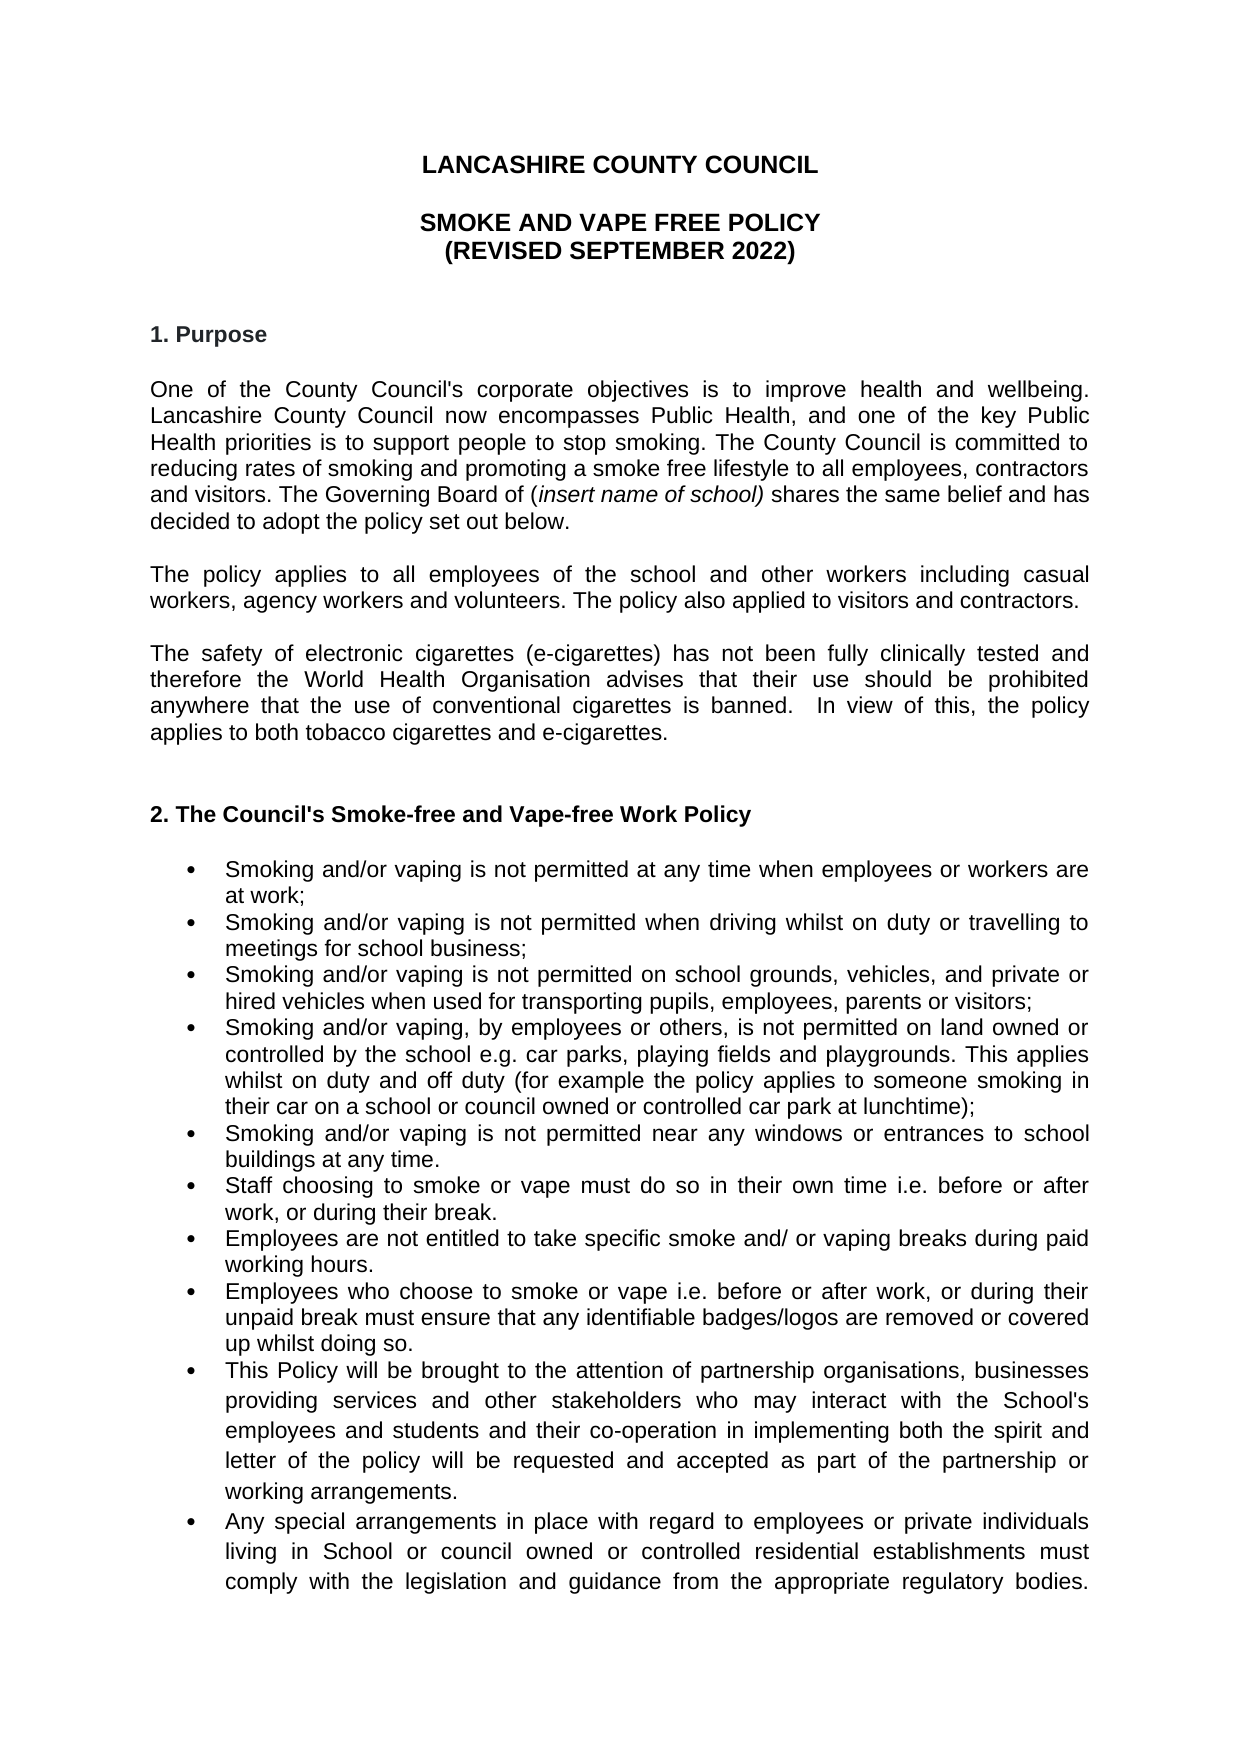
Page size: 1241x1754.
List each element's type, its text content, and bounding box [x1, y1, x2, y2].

list This Policy will be brought to the attention of partnership organisations, businesses providing services and other stakeholders who may interact with the School's employees and students and their co-operation in implementing both the spirit and letter of the policy will be requested and accepted as part of the partnership or working arrangements. [187, 1357, 1090, 1504]
list Employees are not entitled to take specific smoke and/ or vaping breaks during paid working hours. [187, 1225, 1090, 1278]
text SMOKE AND VAPE FREE POLICY [150, 207, 1090, 236]
text 2. The Council's Smoke-free and Vape-free Work Policy [150, 801, 1090, 827]
list Smoking and/or vaping, by employees or others, is not permitted on land owned or controlled by the school e.g. car parks, playing fields and playgrounds. This applies whilst on duty and off duty (for example the policy applies to someone smoking in their car on a school or council owned or controlled car park at lunchtime); [187, 1014, 1090, 1119]
text The policy applies to all employees of the school and other workers including casual workers, agency workers and volunteers. The policy also applied to visitors and contractors. [150, 561, 1090, 613]
text 1. Purpose [150, 321, 1090, 347]
text (REVISED SEPTEMBER 2022) [150, 236, 1090, 265]
text The safety of electronic cigarettes (e-cigarettes) has not been fully clinically tested and therefore the World Health Organisation advises that their use should be prohibited anywhere that the use of conventional cigarettes is banned. In view of this, the policy applies to both tobacco cigarettes and e-cigarettes. [150, 639, 1090, 745]
list Staff choosing to smoke or vape must do so in their own time i.e. before or after work, or during their break. [187, 1172, 1090, 1225]
text LANCASHIRE COUNTY COUNCIL [150, 150, 1090, 179]
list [187, 1508, 1090, 1594]
list Smoking and/or vaping is not permitted on school grounds, vehicles, and private or hired vehicles when used for transporting pupils, employees, parents or visitors; [187, 961, 1090, 1014]
list Employees who choose to smoke or vape i.e. before or after work, or during their unpaid break must ensure that any identifiable badges/logos are removed or covered up whilst doing so. [187, 1278, 1090, 1357]
list Smoking and/or vaping is not permitted at any time when employees or workers are at work; [187, 856, 1090, 909]
list Smoking and/or vaping is not permitted when driving whilst on duty or travelling to meetings for school business; [187, 909, 1090, 961]
text One of the County Council's corporate objectives is to improve health and wellbeing. Lancashire County Council now encompasses Public Health, and one of the key Public Health priorities is to support people to stop smoking. The County Council is committed to reducing rates of smoking and promoting a smoke free lifestyle to all employees, contractors and visitors. The Governing Board of (insert name of school) shares the same belief and has decided to adopt the policy set out below. [150, 376, 1090, 534]
list Smoking and/or vaping is not permitted near any windows or entrances to school buildings at any time. [187, 1119, 1090, 1172]
